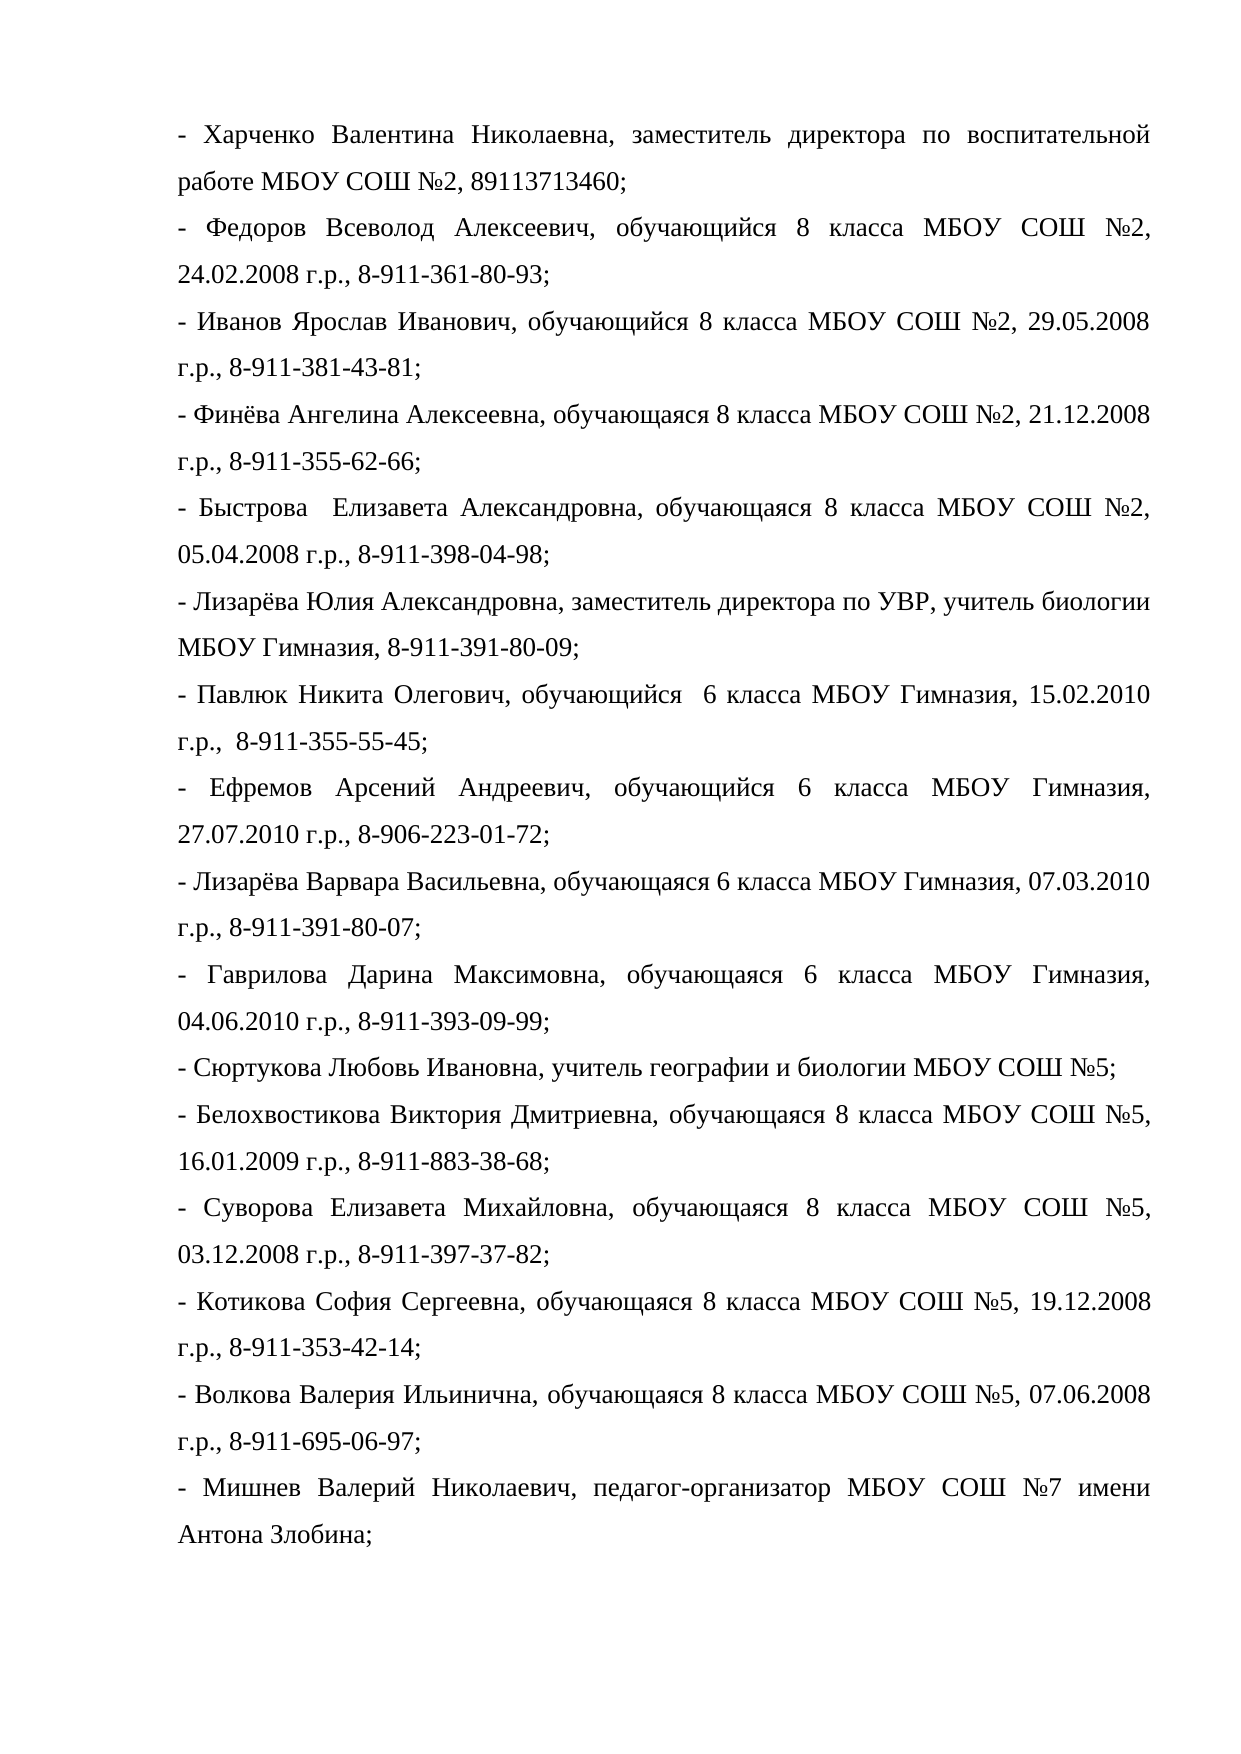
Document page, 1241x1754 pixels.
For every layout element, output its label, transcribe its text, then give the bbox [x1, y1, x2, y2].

text - Харченко Валентина Николаевна, заместитель директора по воспитательной работе МБОУ СОШ №2, 89113713460; [177, 118, 1152, 196]
text - Лизарёва Варвара Васильевна, обучающаяся 6 класса МБОУ Гимназия, 07.03.2010 г.р., 8-911-391-80-07; [177, 865, 1152, 943]
text - Котикова София Сергеевна, обучающаяся 8 класса МБОУ СОШ №5, 19.12.2008 г.р., 8-911-353-42-14; [177, 1285, 1152, 1363]
text - Павлюк Никита Олегович, обучающийся 6 класса МБОУ Гимназия, 15.02.2010 г.р., 8-911-355-55-45; [177, 678, 1152, 756]
text - Лизарёва Юлия Александровна, заместитель директора по УВР, учитель биологии МБОУ Гимназия, 8-911-391-80-09; [177, 585, 1152, 663]
text - Гаврилова Дарина Максимовна, обучающаяся 6 класса МБОУ Гимназия, 04.06.2010 г.р., 8-911-393-09-99; [177, 958, 1152, 1036]
text - Быстрова Елизавета Александровна, обучающаяся 8 класса МБОУ СОШ №2, 05.04.2008 г.р., 8-911-398-04-98; [177, 491, 1152, 569]
text - Финёва Ангелина Алексеевна, обучающаяся 8 класса МБОУ СОШ №2, 21.12.2008 г.р., 8-911-355-62-66; [177, 398, 1152, 476]
text - Мишнев Валерий Николаевич, педагог-организатор МБОУ СОШ №7 имени Антона Злобина; [177, 1471, 1152, 1549]
text - Волкова Валерия Ильинична, обучающаяся 8 класса МБОУ СОШ №5, 07.06.2008 г.р., 8-911-695-06-97; [177, 1378, 1152, 1456]
text - Сюртукова Любовь Ивановна, учитель географии и биологии МБОУ СОШ №5; [177, 1051, 1152, 1083]
text - Суворова Елизавета Михайловна, обучающаяся 8 класса МБОУ СОШ №5, 03.12.2008 г.р., 8-911-397-37-82; [177, 1191, 1152, 1269]
text - Ефремов Арсений Андреевич, обучающийся 6 класса МБОУ Гимназия, 27.07.2010 г.р., 8-906-223-01-72; [177, 771, 1152, 849]
text - Иванов Ярослав Иванович, обучающийся 8 класса МБОУ СОШ №2, 29.05.2008 г.р., 8-911-381-43-81; [177, 305, 1152, 383]
text - Белохвостикова Виктория Дмитриевна, обучающаяся 8 класса МБОУ СОШ №5, 16.01.2009 г.р., 8-911-883-38-68; [177, 1098, 1152, 1176]
text - Федоров Всеволод Алексеевич, обучающийся 8 класса МБОУ СОШ №2, 24.02.2008 г.р., 8-911-361-80-93; [177, 211, 1152, 289]
